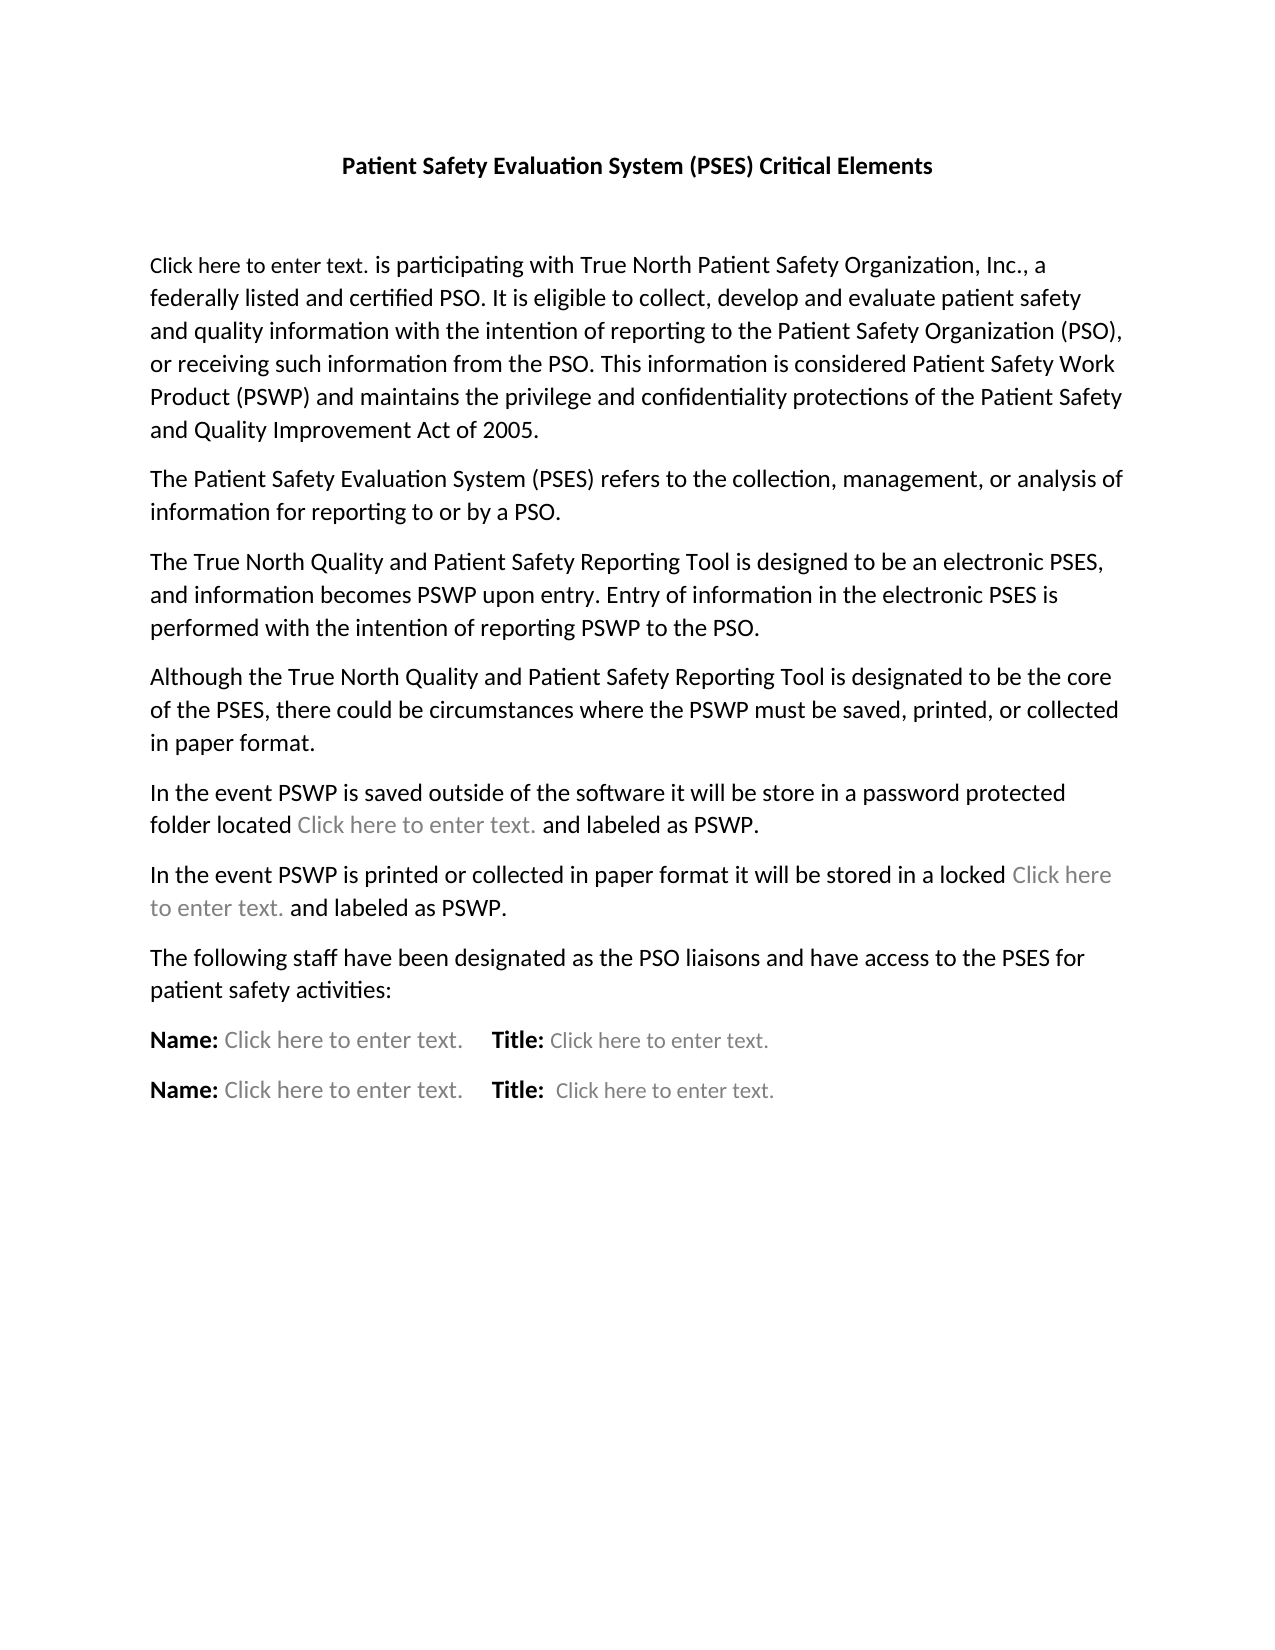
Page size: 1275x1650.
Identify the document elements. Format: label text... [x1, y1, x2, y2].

text Although the True North Quality and Patient Safety Reporting Tool is designated to be the core of the PSES, there could be circumstances where the PSWP must be saved, printed, or collected in paper format. [150, 661, 1125, 758]
text In the event PSWP is printed or collected in paper format it will be stored in a locked and labeled as PSWP. [150, 859, 1125, 923]
text The following staff have been designated as the PSO liaisons and have access to the PSES for patient safety activities: [150, 942, 1125, 1005]
text In the event PSWP is saved outside of the software it will be store in a password protected folder located and labeled as PSWP. [150, 777, 1125, 840]
text Name: Title: [150, 1024, 1125, 1055]
text Patient Safety Evaluation System (PSES) Critical Elements [150, 150, 1125, 181]
text The True North Quality and Patient Safety Reporting Tool is designed to be an electronic PSES, and information becomes PSWP upon entry. Entry of information in the electronic PSES is performed with the intention of reporting PSWP to the PSO. [150, 546, 1125, 642]
text The Patient Safety Evaluation System (PSES) refers to the collection, management, or analysis of information for reporting to or by a PSO. [150, 463, 1125, 527]
text Name: Title: [150, 1074, 1125, 1104]
text is participating with True North Patient Safety Organization, Inc., a federally listed and certified PSO. It is eligible to collect, develop and evaluate patient safety and quality information with the intention of reporting to the Patient Safety Organization (PSO), or receiving such information from the PSO. This information is considered Patient Safety Work Product (PSWP) and maintains the privilege and confidentiality protections of the Patient Safety and Quality Improvement Act of 2005. [150, 249, 1125, 444]
